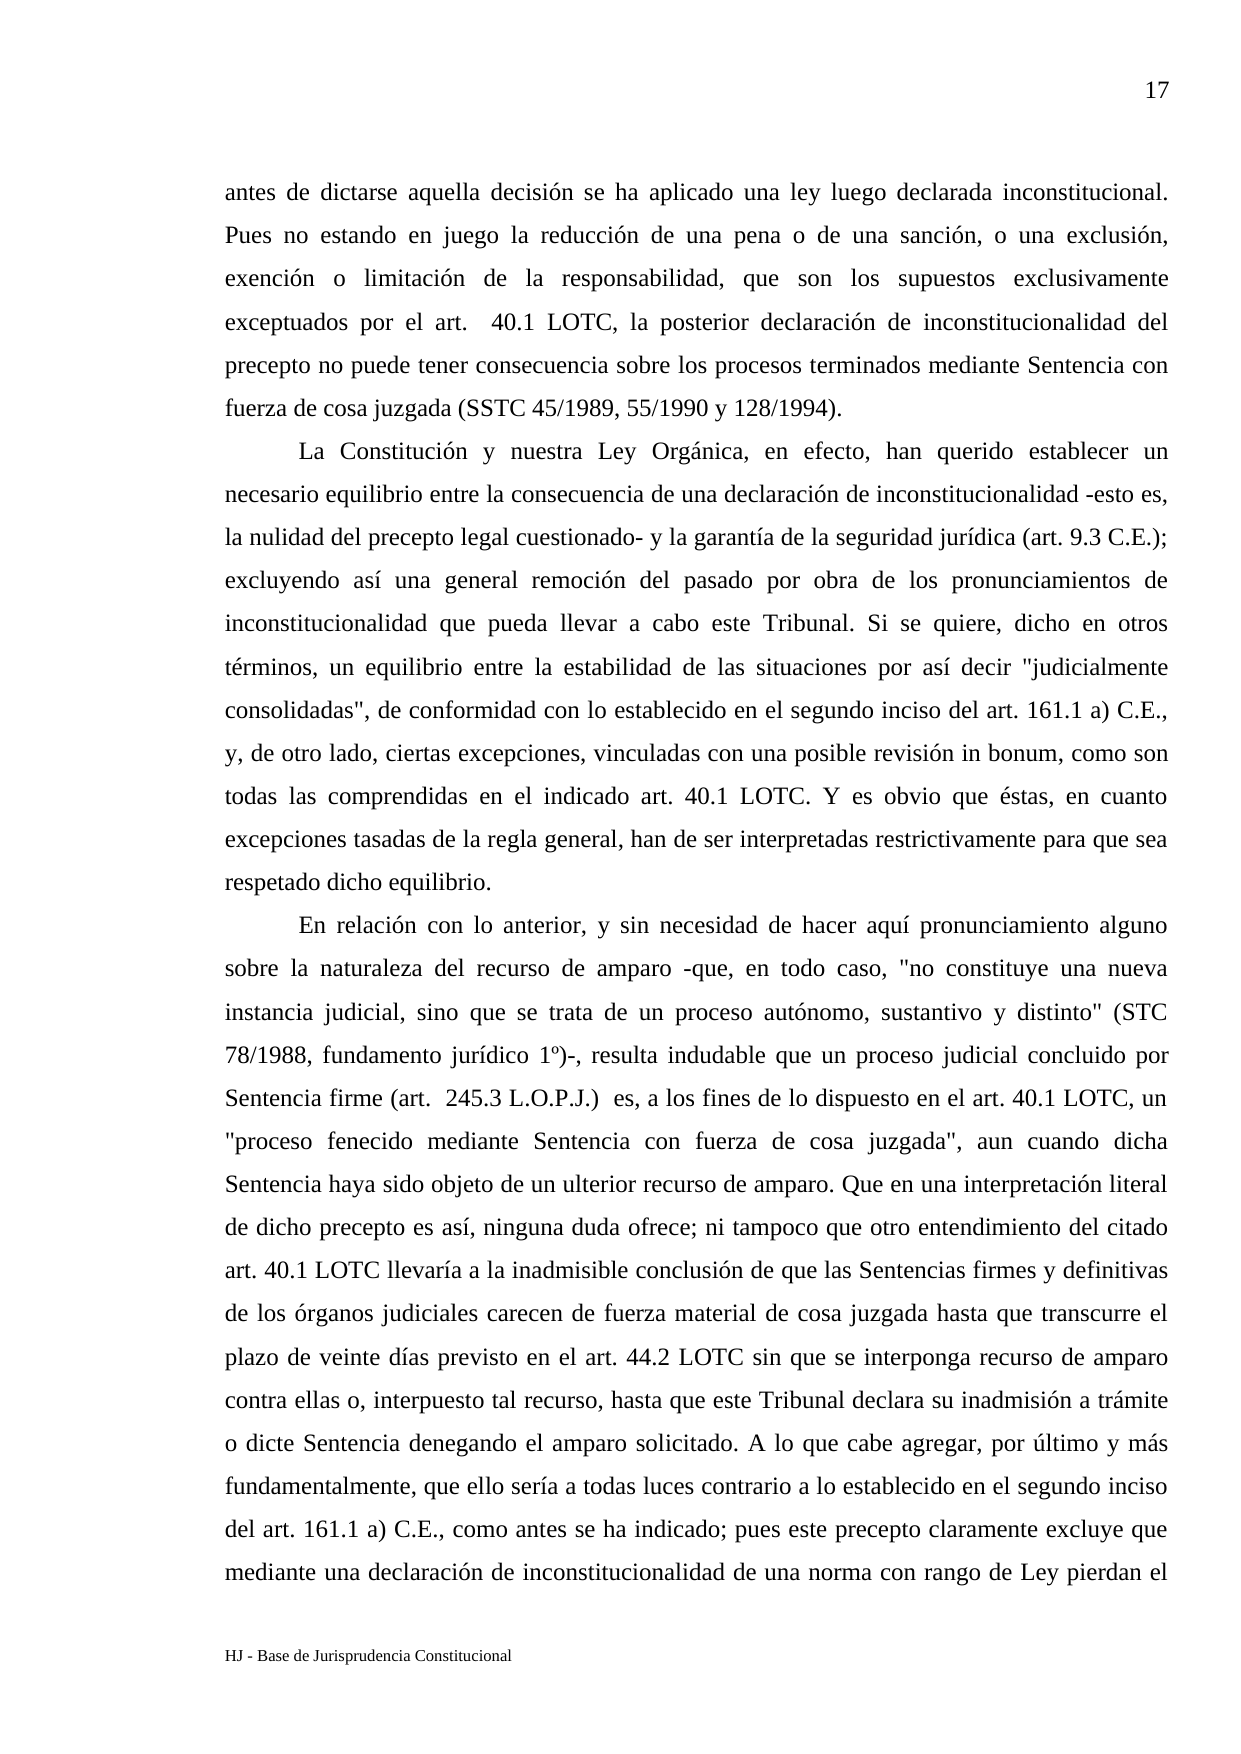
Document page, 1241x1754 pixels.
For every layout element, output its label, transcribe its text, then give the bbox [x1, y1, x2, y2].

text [224, 910, 1169, 1586]
text La Constitución y nuestra Ley Orgánica, en efecto, han querido establecer un necesario equilibrio entre la consecuencia de una declaración de inconstitucionalidad -esto es, la nulidad del precepto legal cuestionado- y la garantía de la seguridad jurídica (art. 9.3 C.E.); excluyendo así una general remoción del pasado por obra de los pronunciamientos de inconstitucionalidad que pueda llevar a cabo este Tribunal. Si se quiere, dicho en otros términos, un equilibrio entre la estabilidad de las situaciones por así decir "judicialmente consolidadas", de conformidad con lo establecido en el segundo inciso del art. 161.1 a) C.E., y, de otro lado, ciertas excepciones, vinculadas con una posible revisión in bonum, como son todas las comprendidas en el indicado art. 40.1 LOTC. Y es obvio que éstas, en cuanto excepciones tasadas de la regla general, han de ser interpretadas restrictivamente para que sea respetado dicho equilibrio. [224, 436, 1169, 896]
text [224, 177, 1169, 422]
